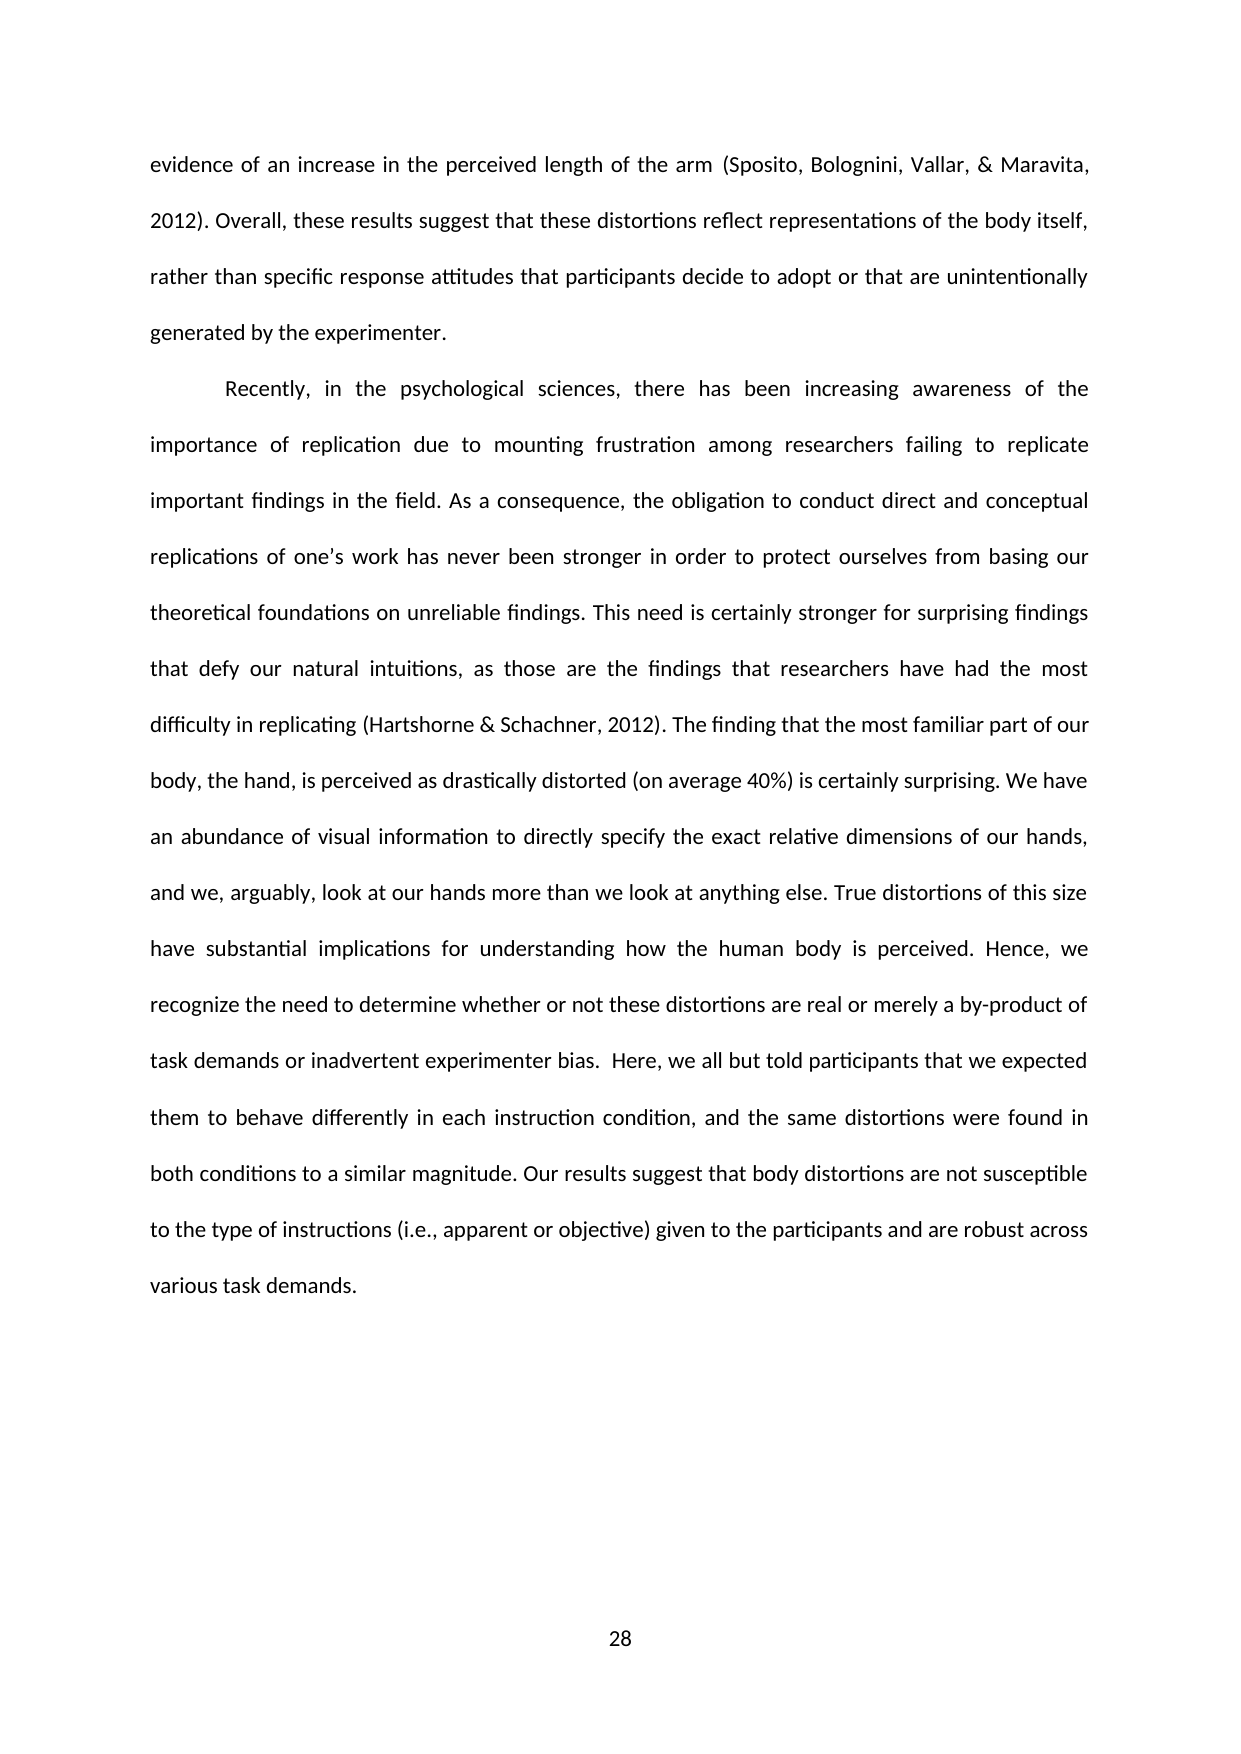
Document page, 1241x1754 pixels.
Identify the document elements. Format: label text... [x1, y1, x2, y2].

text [150, 150, 1090, 346]
text Recently, in the psychological sciences, there has been increasing awareness of the importance of replication due to mounting frustration among researchers failing to replicate important findings in the field. As a consequence, the obligation to conduct direct and conceptual replications of one’s work has never been stronger in order to protect ourselves from basing our theoretical foundations on unreliable findings. This need is certainly stronger for surprising findings that defy our natural intuitions, as those are the findings that researchers have had the most difficulty in replicating (Hartshorne & Schachner, 2012). The finding that the most familiar part of our body, the hand, is perceived as drastically distorted (on average 40%) is certainly surprising. We have an abundance of visual information to directly specify the exact relative dimensions of our hands, and we, arguably, look at our hands more than we look at anything else. True distortions of this size have substantial implications for understanding how the human body is perceived. Hence, we recognize the need to determine whether or not these distortions are real or merely a by-product of task demands or inadvertent experimenter bias. Here, we all but told participants that we expected them to behave differently in each instruction condition, and the same distortions were found in both conditions to a similar magnitude. Our results suggest that body distortions are not susceptible to the type of instructions (i.e., apparent or objective) given to the participants and are robust across various task demands. [150, 374, 1090, 1299]
